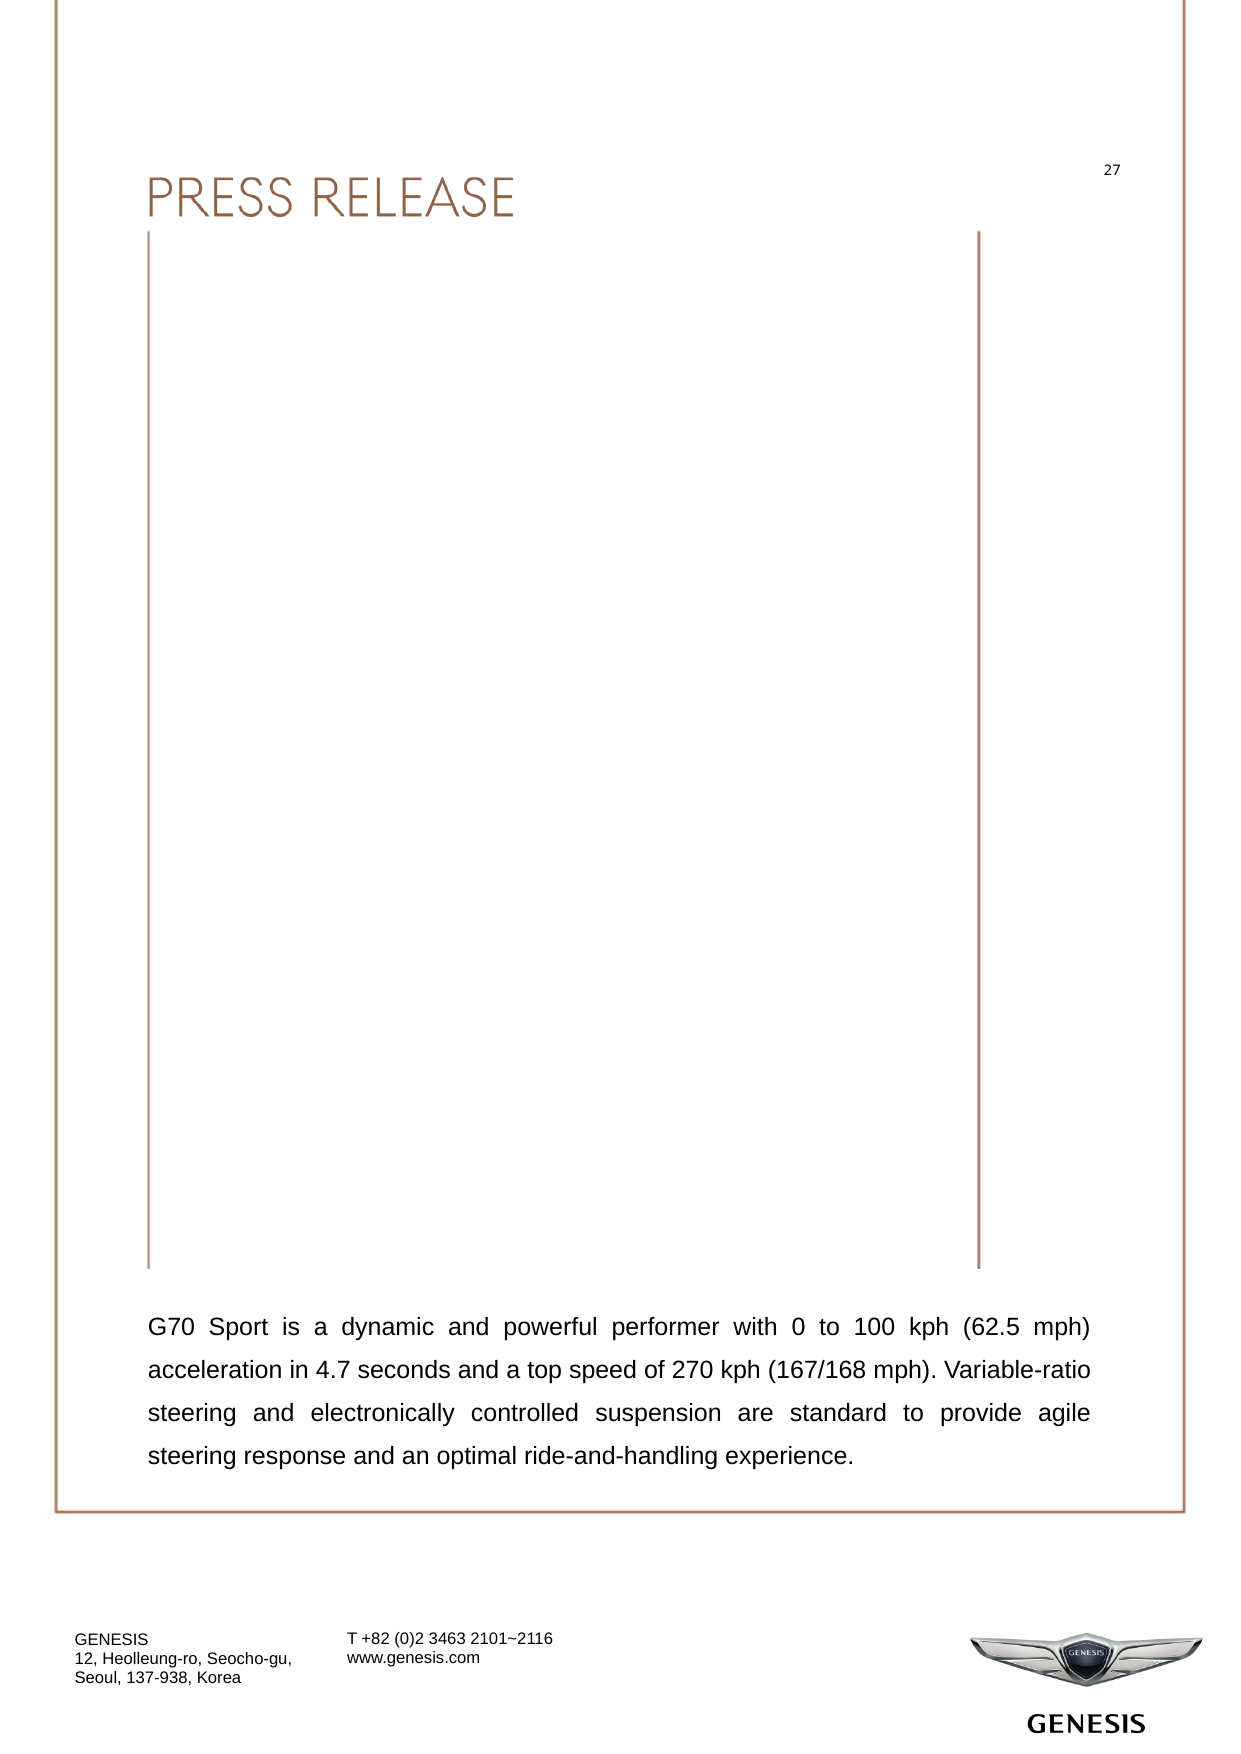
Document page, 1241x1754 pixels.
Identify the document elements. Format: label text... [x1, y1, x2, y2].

text G70 Sport is a dynamic and powerful performer with 0 to 100 kph (62.5 mph) acceleration in 4.7 seconds and a top speed of 270 kph (167/168 mph). Variable-ratio steering and electronically controlled suspension are standard to provide agile steering response and an optimal ride-and-handling experience. [148, 1312, 1092, 1470]
picture [0, 0, 1241, 1754]
